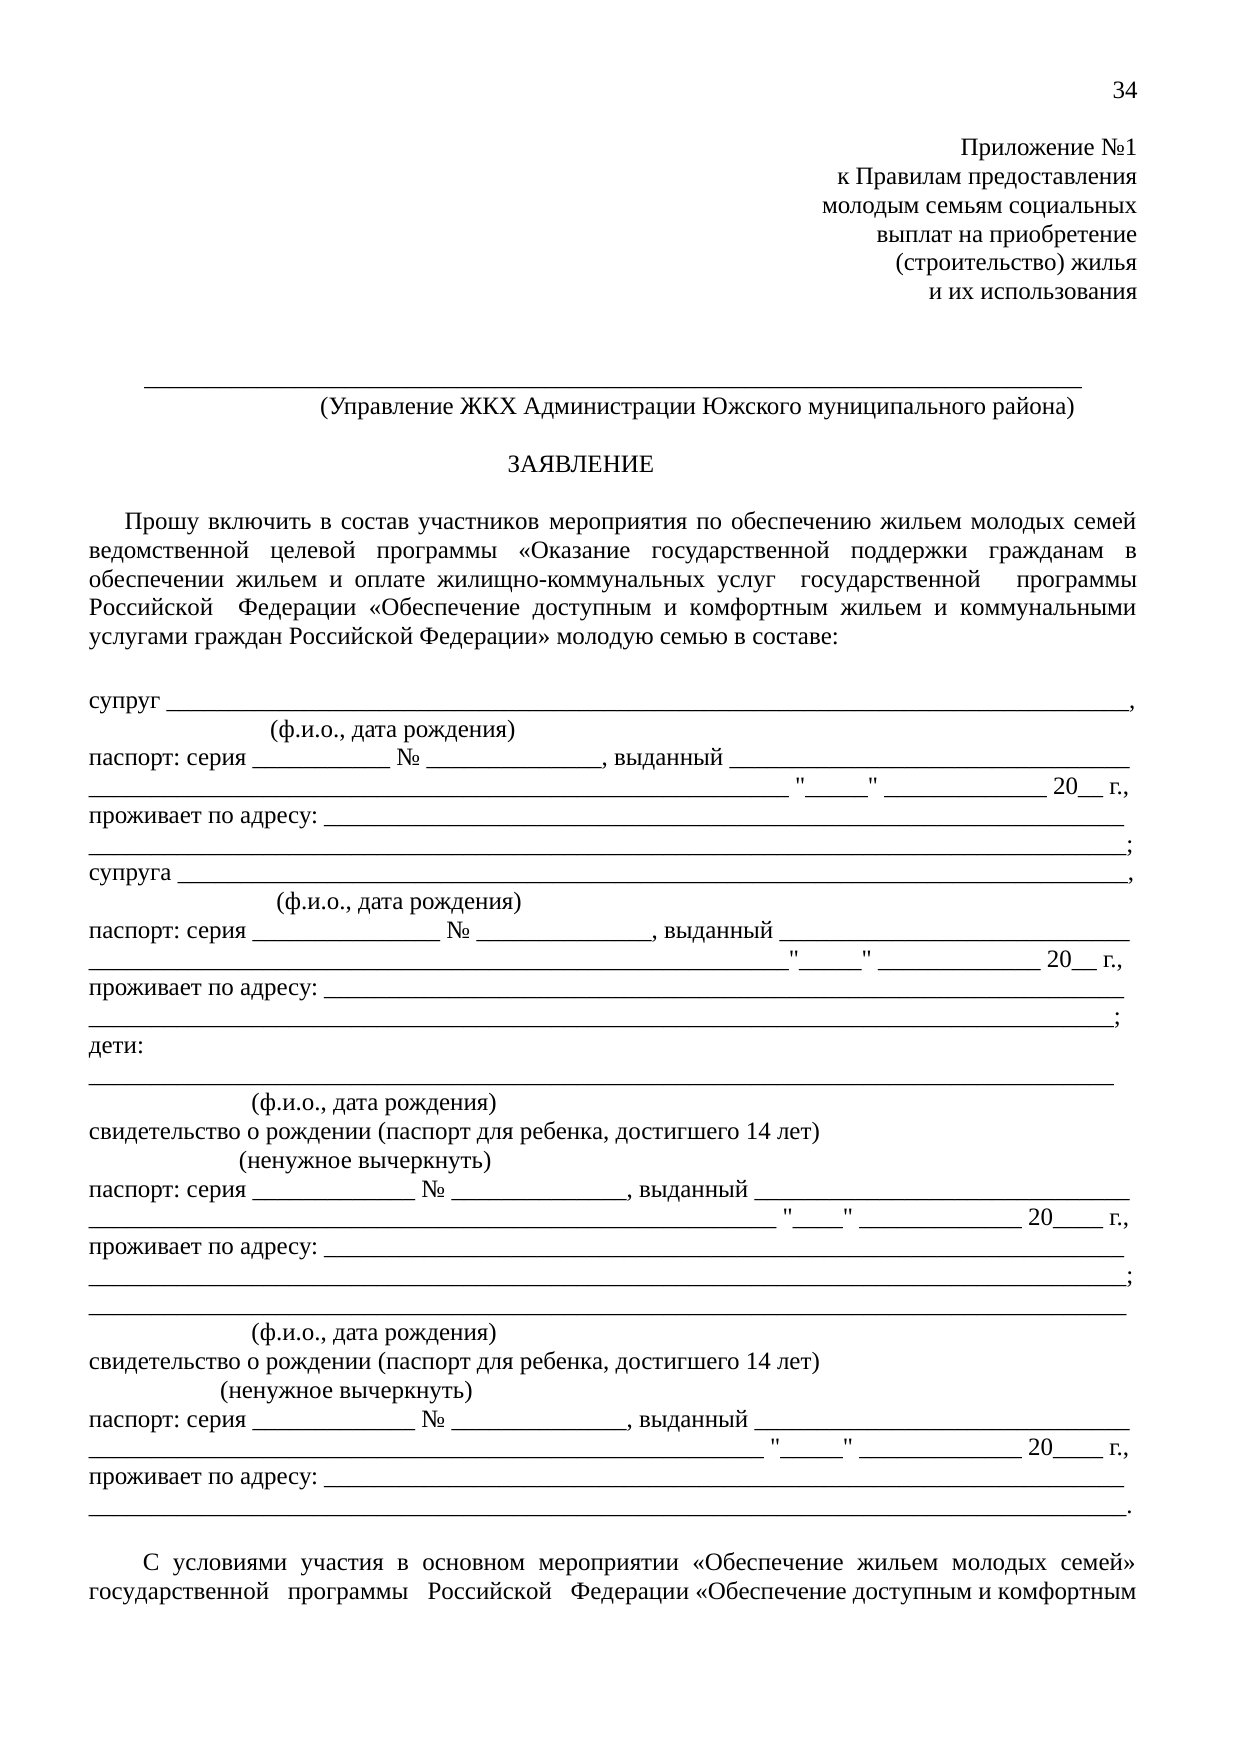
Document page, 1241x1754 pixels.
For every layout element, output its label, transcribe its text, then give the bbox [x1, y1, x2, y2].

text __________________________________________________________________________________; [89, 1001, 1137, 1030]
text (ф.и.о., дата рождения) [89, 1317, 1137, 1346]
text дети: [89, 1030, 1137, 1059]
text (ф.и.о., дата рождения) [89, 886, 1137, 915]
text (Управление ЖКХ Администрации Южского муниципального района) [89, 391, 1137, 420]
text молодым семьям социальных [89, 190, 1137, 219]
text Приложение №1 [89, 132, 1137, 161]
text ___________________________________________________________________________________. [89, 1490, 1137, 1519]
text проживает по адресу: ________________________________________________________________ [89, 800, 1137, 829]
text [89, 1547, 1137, 1605]
text (ф.и.о., дата рождения) [89, 714, 1137, 742]
text Прошу включить в состав участников мероприятия по обеспечению жильем молодых семей ведомственной целевой программы «Оказание государственной поддержки гражданам в обеспечении жильем и оплате жилищно-коммунальных услуг государственной программы Российской Федерации «Обеспечение доступным и комфортным жильем и коммунальными услугами граждан Российской Федерации» молодую семью в составе: [89, 506, 1137, 650]
text паспорт: серия ___________ № ______________, выданный ________________________________ [89, 742, 1137, 771]
text свидетельство о рождении (паспорт для ребенка, достигшего 14 лет) [89, 1116, 1137, 1145]
text (ненужное вычеркнуть) [89, 1375, 1137, 1404]
text и их использования [89, 276, 1137, 305]
text ___________________________________________________________________________________; [89, 829, 1137, 857]
text __________________________________________________________________________________ [89, 1059, 1137, 1087]
text паспорт: серия _______________ № ______________, выданный ____________________________ [89, 915, 1137, 944]
text проживает по адресу: ________________________________________________________________ [89, 1231, 1137, 1260]
text к Правилам предоставления [89, 161, 1137, 190]
text ___________________________________________________________________________________ [89, 1289, 1137, 1317]
text (ненужное вычеркнуть) [89, 1145, 1137, 1174]
text ___________________________________________________________________________________; [89, 1260, 1137, 1289]
text проживает по адресу: ________________________________________________________________ [89, 1461, 1137, 1490]
text свидетельство о рождении (паспорт для ребенка, достигшего 14 лет) [89, 1346, 1137, 1375]
text проживает по адресу: ________________________________________________________________ [89, 972, 1137, 1001]
text ______________________________________________________ "_____" _____________ 20____ г., [89, 1432, 1137, 1461]
text выплат на приобретение [89, 219, 1137, 247]
text ________________________________________________________ "_____" _____________ 20__ г., [89, 771, 1137, 800]
text супруг _____________________________________________________________________________, [89, 685, 1137, 714]
text супруга ____________________________________________________________________________, [89, 857, 1137, 886]
text (строительство) жилья [89, 247, 1137, 276]
text ЗАЯВЛЕНИЕ [89, 449, 1137, 477]
text ________________________________________________________"_____" _____________ 20__ г., [89, 944, 1137, 972]
text ___________________________________________________________________________ [89, 362, 1137, 391]
text паспорт: серия _____________ № ______________, выданный ______________________________ [89, 1404, 1137, 1432]
text (ф.и.о., дата рождения) [89, 1087, 1137, 1116]
text паспорт: серия _____________ № ______________, выданный ______________________________ [89, 1174, 1137, 1202]
text _______________________________________________________ "____" _____________ 20____ г., [89, 1202, 1137, 1231]
